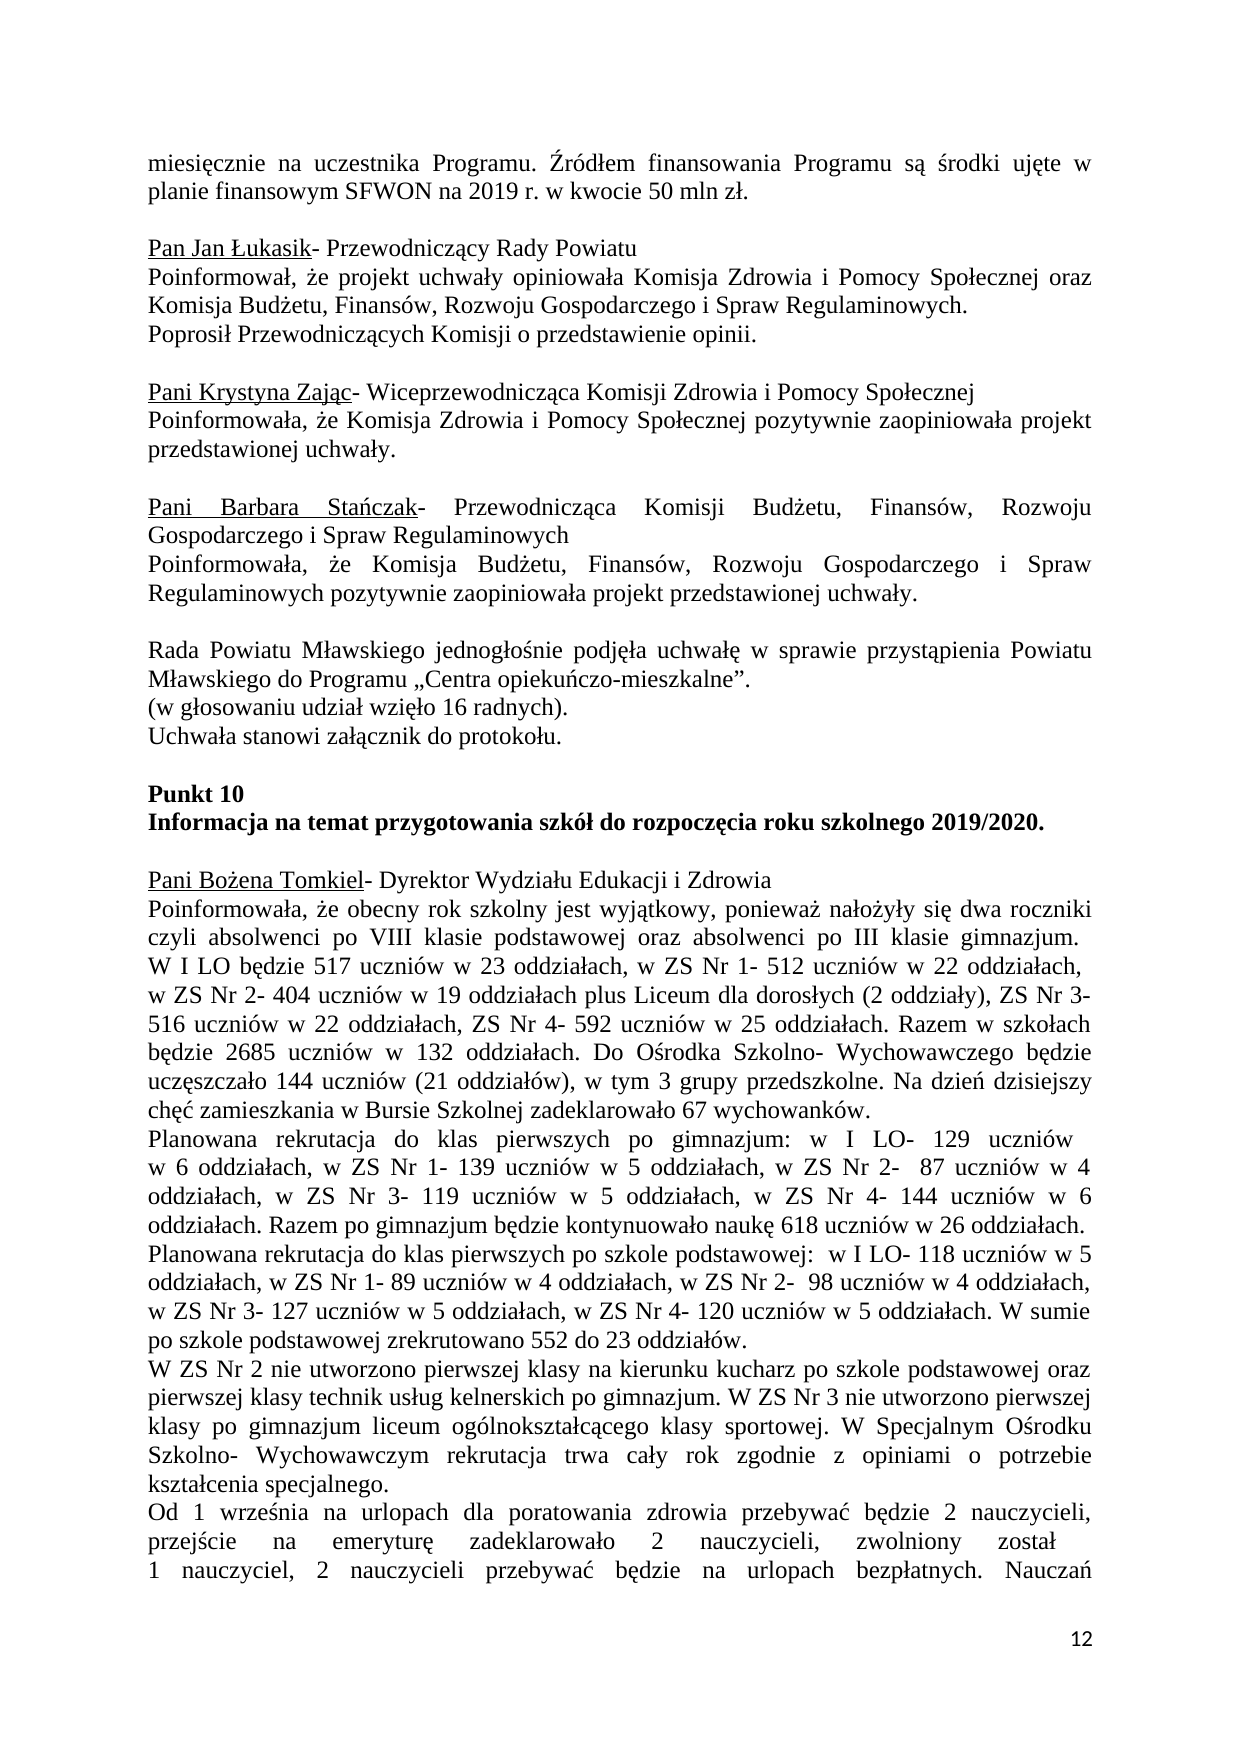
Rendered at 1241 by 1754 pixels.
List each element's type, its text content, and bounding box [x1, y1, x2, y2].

text Pan Jan Łukasik- Przewodniczący Rady Powiatu [148, 233, 1093, 262]
list W ZS Nr 2 nie utworzono pierwszej klasy na kierunku kucharz po szkole podstawowej oraz pierwszej klasy technik usług kelnerskich po gimnazjum. W ZS Nr 3 nie utworzono pierwszej klasy po gimnazjum liceum ogólnokształcącego klasy sportowej. W Specjalnym Ośrodku Szkolno- Wychowawczym rekrutacja trwa cały rok zgodnie z opiniami o potrzebie kształcenia specjalnego. [148, 1354, 1093, 1497]
text Uchwała stanowi załącznik do protokołu. [148, 721, 1093, 750]
text Informacja na temat przygotowania szkół do rozpoczęcia roku szkolnego 2019/2020. [148, 807, 1093, 836]
list Pani Bożena Tomkiel- Dyrektor Wydziału Edukacji i Zdrowia [148, 865, 1093, 894]
text Poinformowała, że Komisja Budżetu, Finansów, Rozwoju Gospodarczego i Spraw Regulaminowych pozytywnie zaopiniowała projekt przedstawionej uchwały. [148, 549, 1093, 607]
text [148, 148, 1093, 205]
text Poinformował, że projekt uchwały opiniowała Komisja Zdrowia i Pomocy Społecznej oraz Komisja Budżetu, Finansów, Rozwoju Gospodarczego i Spraw Regulaminowych. [148, 262, 1093, 319]
text Pani Barbara Stańczak- Przewodnicząca Komisji Budżetu, Finansów, Rozwoju Gospodarczego i Spraw Regulaminowych [148, 492, 1093, 549]
text Pani Krystyna Zając- Wiceprzewodnicząca Komisji Zdrowia i Pomocy Społecznej [148, 377, 1093, 406]
text Rada Powiatu Mławskiego jednogłośnie podjęła uchwałę w sprawie przystąpienia Powiatu Mławskiego do Programu „Centra opiekuńczo-mieszkalne”. [148, 635, 1093, 692]
text Poinformowała, że Komisja Zdrowia i Pomocy Społecznej pozytywnie zaopiniowała projekt przedstawionej uchwały. [148, 406, 1093, 463]
list Planowana rekrutacja do klas pierwszych po gimnazjum: w I LO- 129 uczniów w 6 oddziałach, w ZS Nr 1- 139 uczniów w 5 oddziałach, w ZS Nr 2- 87 uczniów w 4 oddziałach, w ZS Nr 3- 119 uczniów w 5 oddziałach, w ZS Nr 4- 144 uczniów w 6 oddziałach. Razem po gimnazjum będzie kontynuowało naukę 618 uczniów w 26 oddziałach. [148, 1124, 1093, 1239]
text Poprosił Przewodniczących Komisji o przedstawienie opinii. [148, 319, 1093, 348]
list Planowana rekrutacja do klas pierwszych po szkole podstawowej: w I LO- 118 uczniów w 5 oddziałach, w ZS Nr 1- 89 uczniów w 4 oddziałach, w ZS Nr 2- 98 uczniów w 4 oddziałach, w ZS Nr 3- 127 uczniów w 5 oddziałach, w ZS Nr 4- 120 uczniów w 5 oddziałach. W sumie po szkole podstawowej zrekrutowano 552 do 23 oddziałów. [148, 1239, 1093, 1354]
list Poinformowała, że obecny rok szkolny jest wyjątkowy, ponieważ nałożyły się dwa roczniki czyli absolwenci po VIII klasie podstawowej oraz absolwenci po III klasie gimnazjum. W I LO będzie 517 uczniów w 23 oddziałach, w ZS Nr 1- 512 uczniów w 22 oddziałach, w ZS Nr 2- 404 uczniów w 19 oddziałach plus Liceum dla dorosłych (2 oddziały), ZS Nr 3- 516 uczniów w 22 oddziałach, ZS Nr 4- 592 uczniów w 25 oddziałach. Razem w szkołach będzie 2685 uczniów w 132 oddziałach. Do Ośrodka Szkolno- Wychowawczego będzie uczęszczało 144 uczniów (21 oddziałów), w tym 3 grupy przedszkolne. Na dzień dzisiejszy chęć zamieszkania w Bursie Szkolnej zadeklarowało 67 wychowanków. [148, 894, 1093, 1124]
text (w głosowaniu udział wzięło 16 radnych). [148, 692, 1093, 721]
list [148, 1497, 1093, 1584]
text Punkt 10 [148, 779, 1093, 807]
